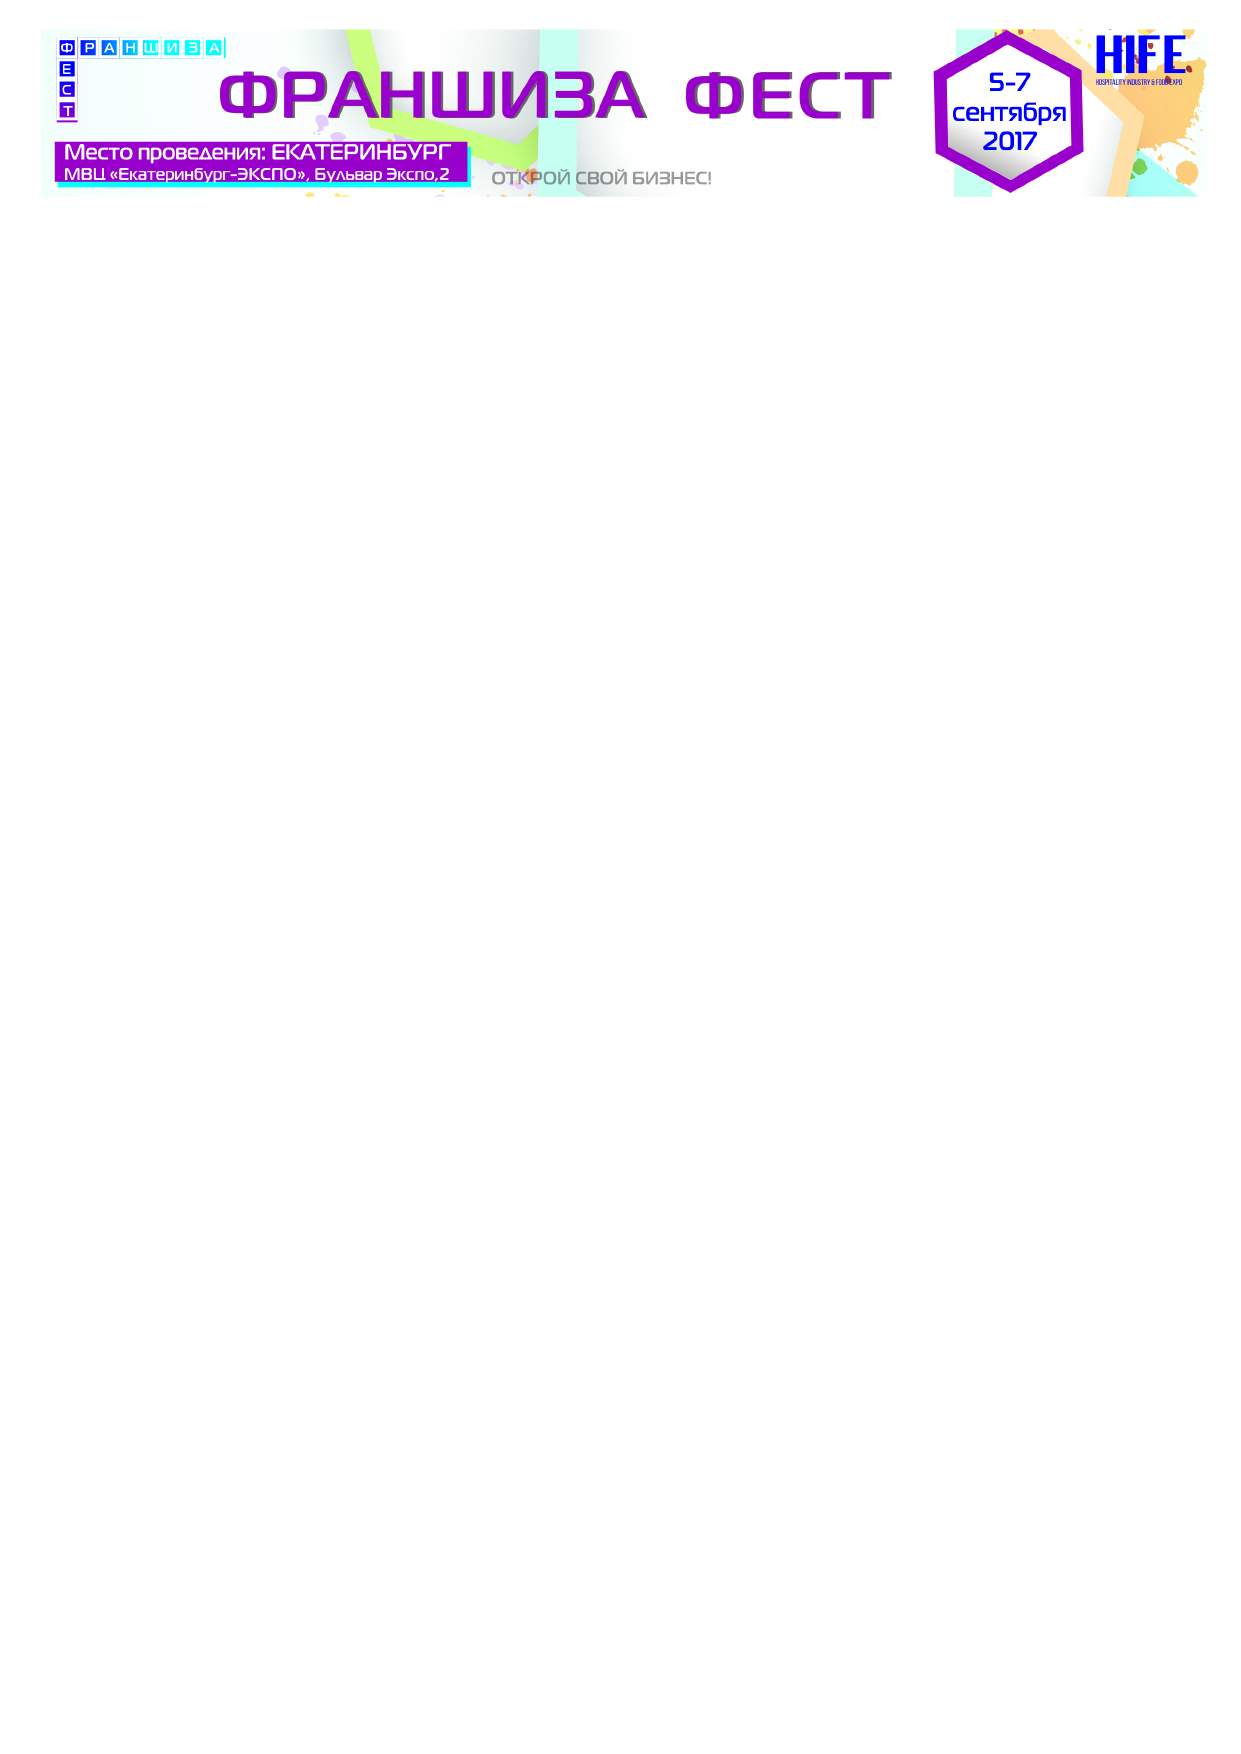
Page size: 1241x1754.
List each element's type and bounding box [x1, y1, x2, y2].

picture [40, 29, 1207, 197]
